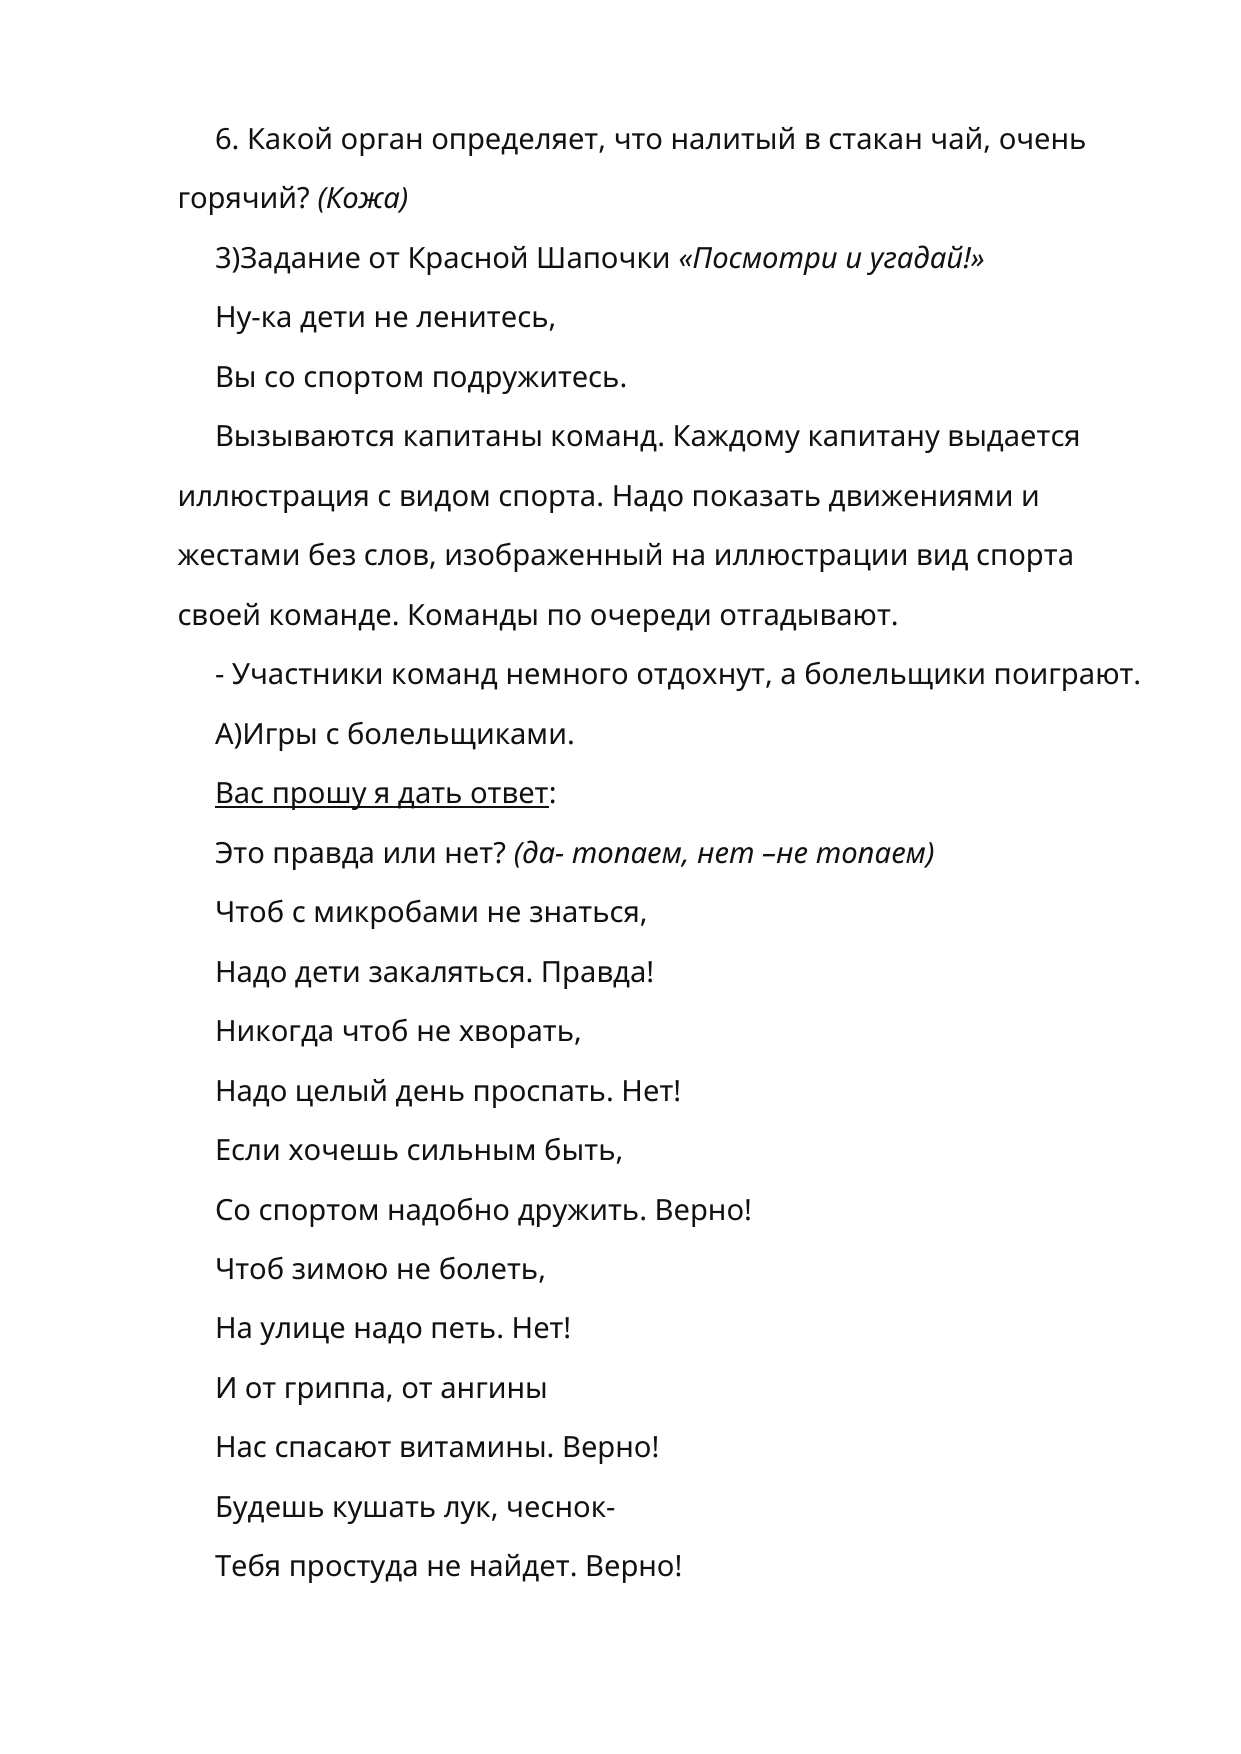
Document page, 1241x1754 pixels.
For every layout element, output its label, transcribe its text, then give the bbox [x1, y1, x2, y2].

text Надо дети закаляться. Правда! [177, 951, 1152, 991]
text Если хочешь сильным быть, [177, 1129, 1152, 1169]
text - Участники команд немного отдохнут, а болельщики поиграют. [177, 653, 1152, 693]
text А)Игры с болельщиками. [177, 713, 1152, 753]
text Со спортом надобно дружить. Верно! [177, 1189, 1152, 1228]
text 6. Какой орган определяет, что налитый в стакан чай, очень горячий? (Кожа) [177, 118, 1152, 217]
text Чтоб зимою не болеть, [177, 1248, 1152, 1288]
text Никогда чтоб не хворать, [177, 1010, 1152, 1050]
text Нас спасают витамины. Верно! [177, 1427, 1152, 1466]
text Тебя простуда не найдет. Верно! [177, 1546, 1152, 1585]
text Вы со спортом подружитесь. [177, 356, 1152, 396]
text И от гриппа, от ангины [177, 1367, 1152, 1407]
text Надо целый день проспать. Нет! [177, 1070, 1152, 1109]
text Ну-ка дети не ленитесь, [177, 297, 1152, 336]
text 3)Задание от Красной Шапочки «Посмотри и угадай!» [177, 237, 1152, 277]
text На улице надо петь. Нет! [177, 1308, 1152, 1347]
text Вызываются капитаны команд. Каждому капитану выдается иллюстрация с видом спорта. Надо показать движениями и жестами без слов, изображенный на иллюстрации вид спорта своей команде. Команды по очереди отгадывают. [177, 416, 1152, 634]
text Чтоб с микробами не знаться, [177, 891, 1152, 931]
text Будешь кушать лук, чеснок- [177, 1486, 1152, 1526]
text Вас прошу я дать ответ: [177, 772, 1152, 812]
text Это правда или нет? (да- топаем, нет –не топаем) [177, 832, 1152, 872]
